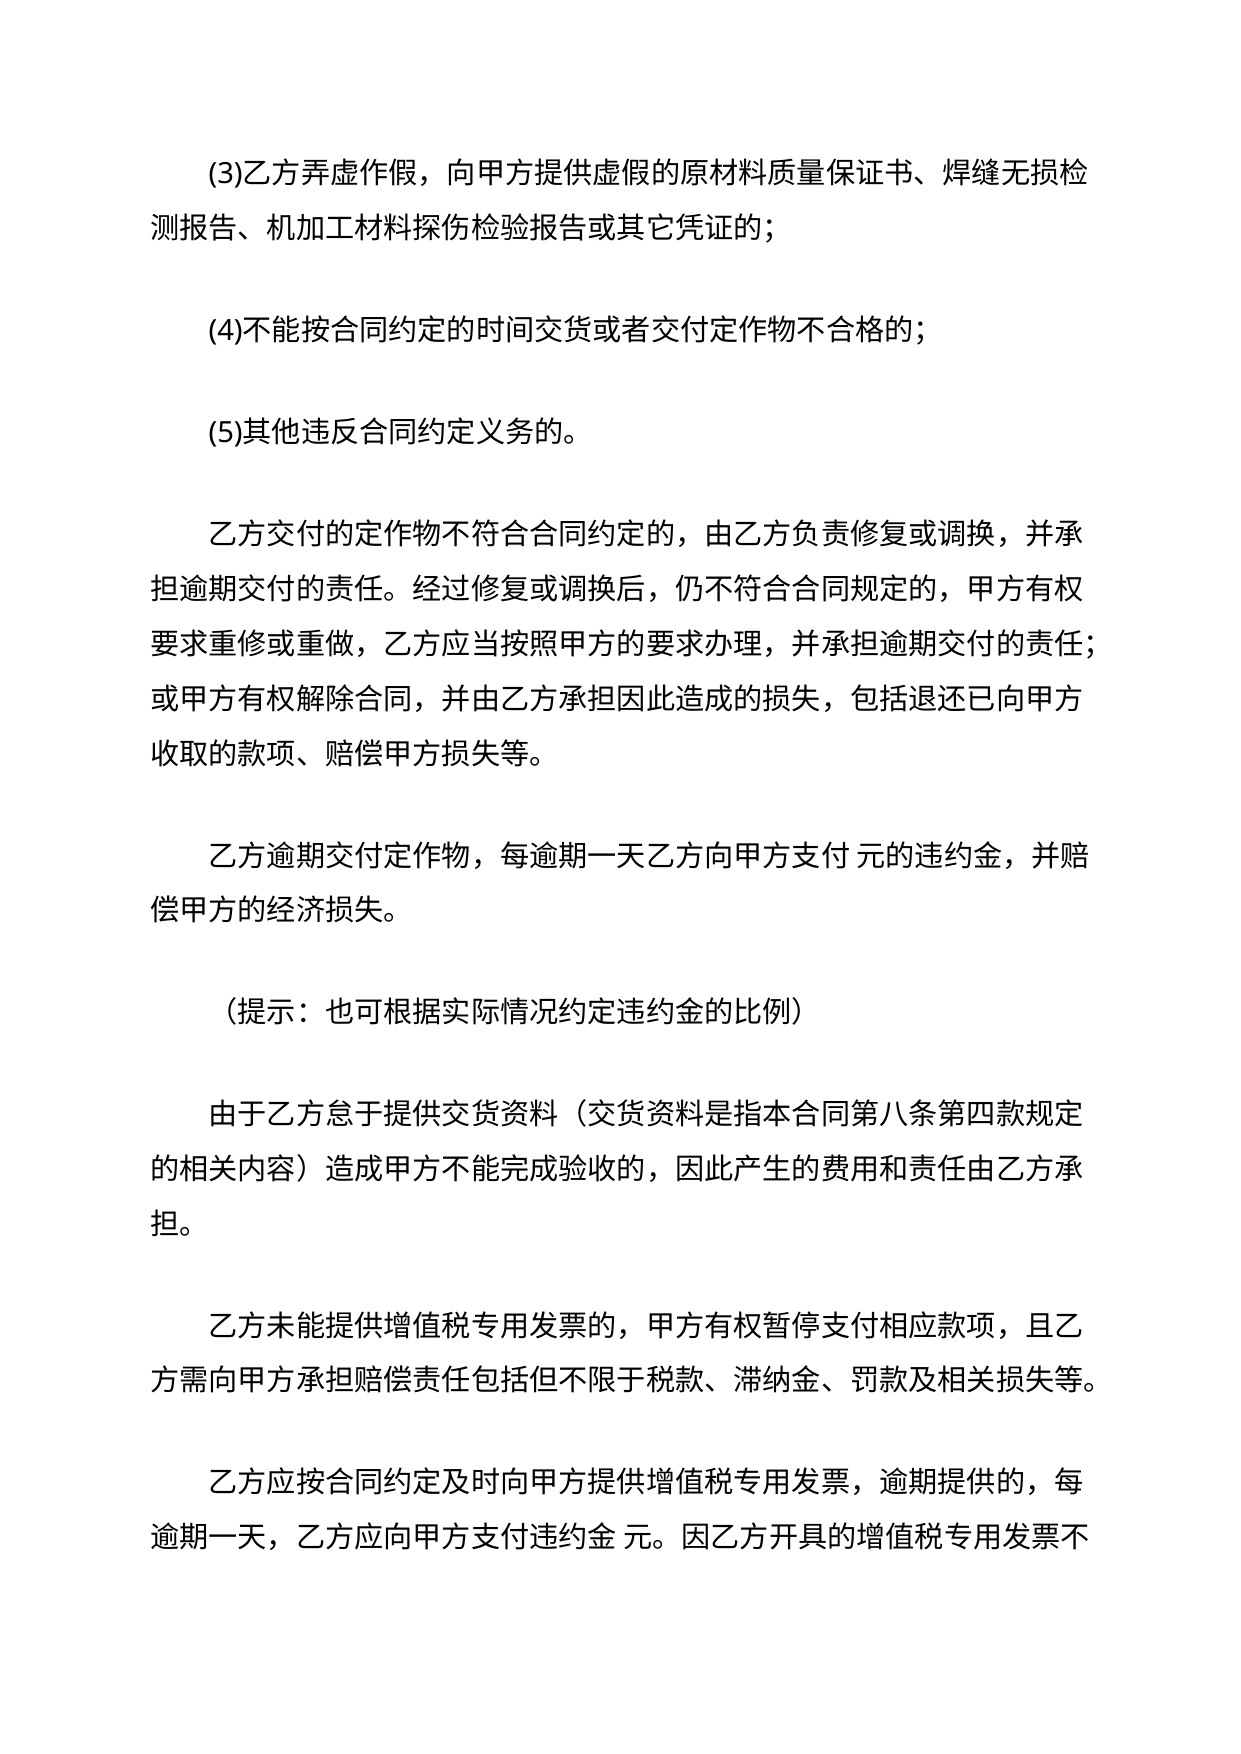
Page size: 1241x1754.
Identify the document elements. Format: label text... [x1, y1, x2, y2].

text (4)不能按合同约定的时间交货或者交付定作物不合格的； [150, 307, 1090, 349]
text （提示：也可根据实际情况约定违约金的比例） [150, 989, 1090, 1031]
text (3)乙方弄虚作假，向甲方提供虚假的原材料质量保证书、焊缝无损检测报告、机加工材料探伤检验报告或其它凭证的； [150, 150, 1090, 247]
text 乙方未能提供增值税专用发票的，甲方有权暂停支付相应款项，且乙方需向甲方承担赔偿责任包括但不限于税款、滞纳金、罚款及相关损失等。 [150, 1302, 1090, 1399]
text 乙方交付的定作物不符合合同约定的，由乙方负责修复或调换，并承担逾期交付的责任。经过修复或调换后，仍不符合合同规定的，甲方有权要求重修或重做，乙方应当按照甲方的要求办理，并承担逾期交付的责任；或甲方有权解除合同，并由乙方承担因此造成的损失，包括退还已向甲方收取的款项、赔偿甲方损失等。 [150, 511, 1090, 773]
text (5)其他违反合同约定义务的。 [150, 409, 1090, 451]
text 由于乙方怠于提供交货资料（交货资料是指本合同第八条第四款规定的相关内容）造成甲方不能完成验收的，因此产生的费用和责任由乙方承担。 [150, 1091, 1090, 1243]
text 乙方逾期交付定作物，每逾期一天乙方向甲方支付 元的违约金，并赔偿甲方的经济损失。 [150, 832, 1090, 929]
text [150, 1459, 1090, 1556]
